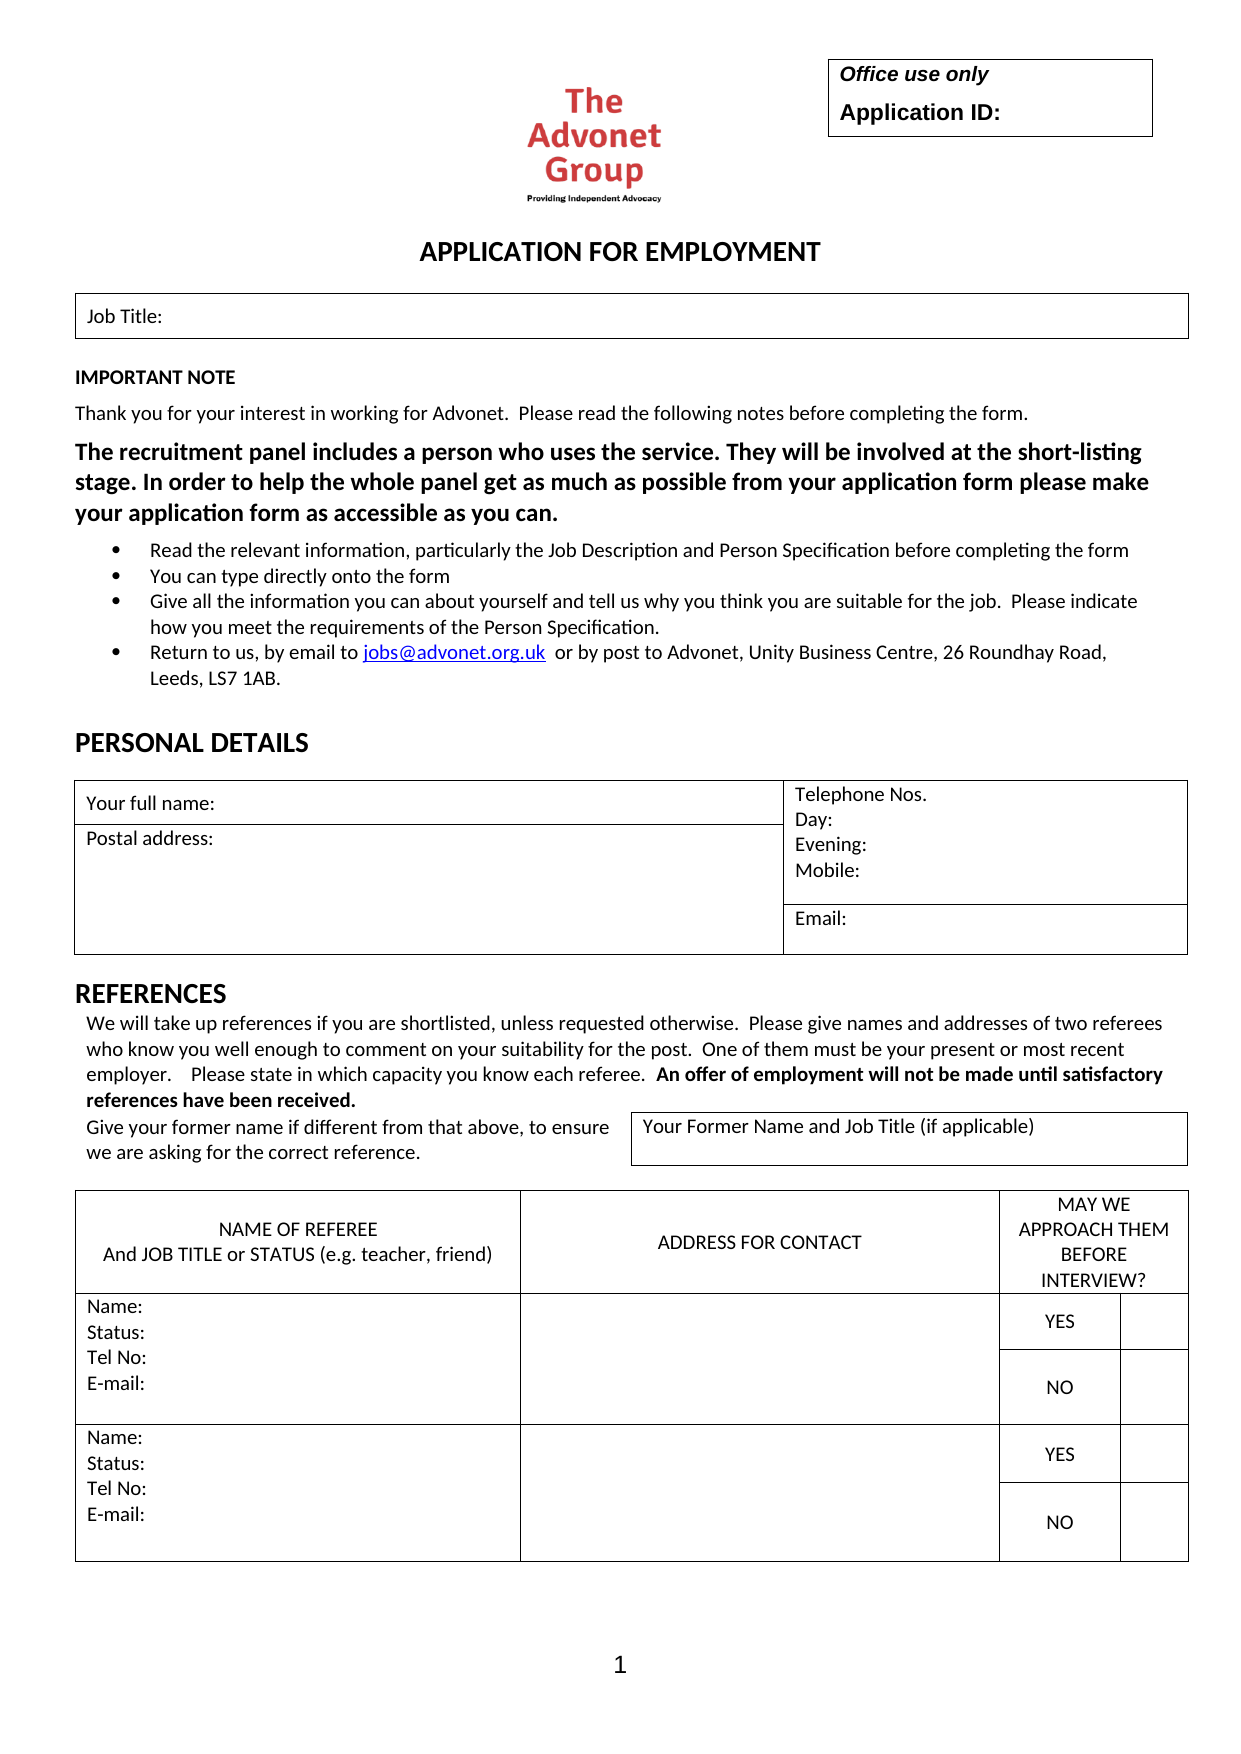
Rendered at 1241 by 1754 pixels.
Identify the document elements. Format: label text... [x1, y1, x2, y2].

table_header ADDRESS FOR CONTACT [521, 1191, 999, 1292]
table_cell Give your former name if different from that above, to ensure we are asking for the correct reference. [75, 1112, 631, 1165]
table_cell [1121, 1425, 1188, 1482]
table_header MAY WE APPROACH THEM BEFORE INTERVIEW? [1000, 1191, 1188, 1292]
table_cell [1121, 1350, 1188, 1423]
text PERSONAL DETAILS [75, 724, 1165, 759]
table_cell [521, 1294, 999, 1423]
text IMPORTANT NOTE [75, 364, 1165, 389]
table_header Telephone Nos. Day: Evening: Mobile: [784, 781, 1187, 904]
table_header We will take up references if you are shortlisted, unless requested otherwise. Please give names and addresses of two referees who know you well enough to comment on your suitability for the post. One of them must be your present or most recent employer. Please state in which capacity you know each referee. An offer of employment will not be made until satisfactory references have been received. [75, 1011, 1188, 1112]
table_header Your full name: [75, 781, 783, 824]
table_cell Email: [784, 905, 1187, 953]
subtitle APPLICATION FOR EMPLOYMENT [75, 233, 1165, 268]
list Read the relevant information, particularly the Job Description and Person Specification before completing the form [112, 538, 1165, 563]
list Return to us, by email to jobs@advonet.org.uk or by post to Advonet, Unity Business Centre, 26 Roundhay Road, Leeds, LS7 1AB. [112, 639, 1165, 690]
table_cell [162, 1425, 520, 1561]
table_cell YES [1000, 1425, 1120, 1482]
table_cell [1121, 1294, 1188, 1349]
text REFERENCES [75, 975, 1165, 1011]
table_cell Name: Status: Tel No: E-mail: [76, 1294, 162, 1423]
table_header NAME OF REFEREE And JOB TITLE or STATUS (e.g. teacher, friend) [76, 1191, 520, 1292]
table_cell YES [1000, 1294, 1120, 1349]
text Thank you for your interest in working for Advonet. Please read the following notes before completing the form. [75, 400, 1165, 425]
text The recruitment panel includes a person who uses the service. They will be involved at the short-listing stage. In order to help the whole panel get as much as possible from your application form please make your application form as accessible as you can. [75, 436, 1165, 527]
table_cell [162, 1294, 520, 1423]
table_header [179, 294, 1188, 337]
table_cell Postal address: [75, 825, 783, 953]
picture [523, 83, 664, 206]
list You can type directly onto the form [112, 563, 1165, 588]
table_cell NO [1000, 1350, 1120, 1423]
table_cell Name: Status: Tel No: E-mail: [76, 1425, 162, 1561]
table_cell NO [1000, 1483, 1120, 1561]
table_cell Your Former Name and Job Title (if applicable) [632, 1113, 1187, 1165]
table_cell [521, 1425, 999, 1561]
table_cell [1121, 1483, 1188, 1561]
table_header Job Title: [76, 294, 178, 337]
list Give all the information you can about yourself and tell us why you think you are suitable for the job. Please indicate how you meet the requirements of the Person Specification. [112, 588, 1165, 639]
